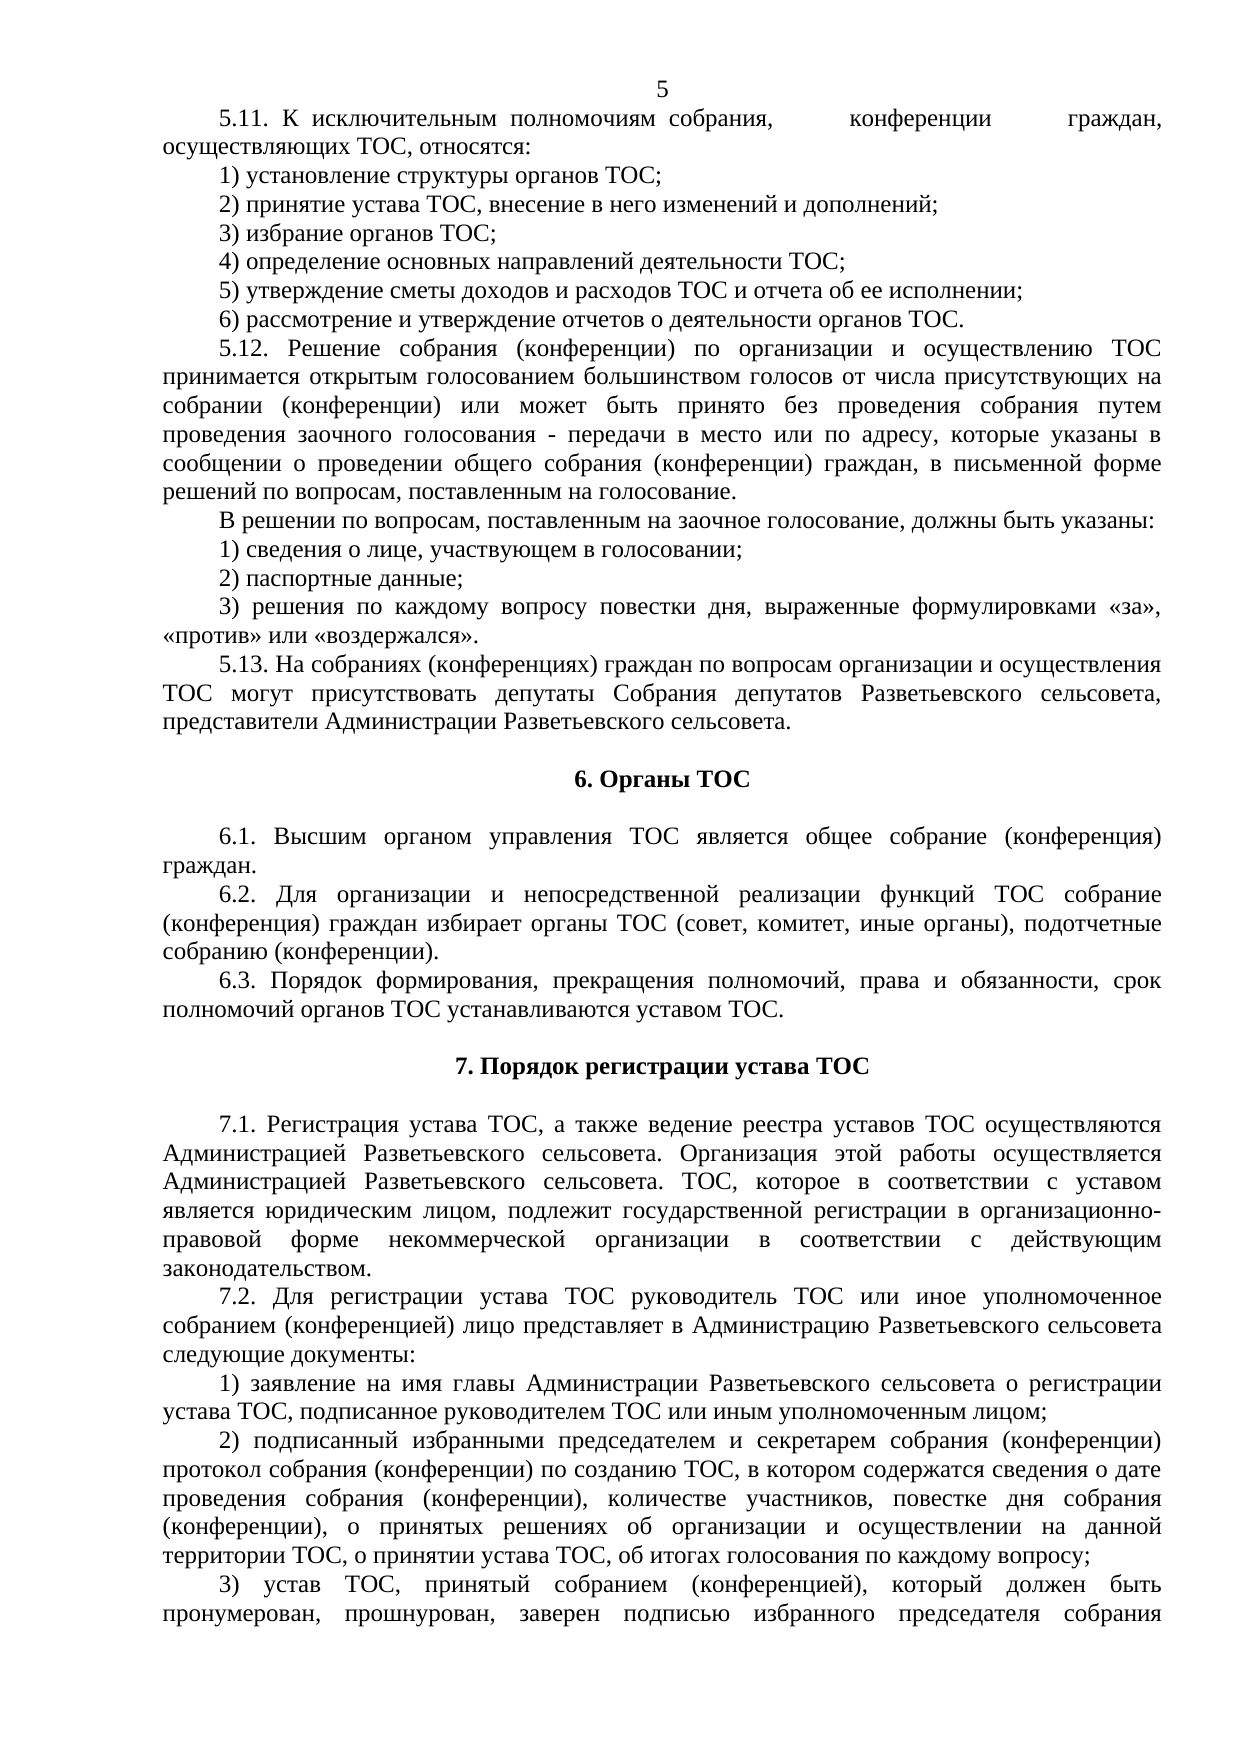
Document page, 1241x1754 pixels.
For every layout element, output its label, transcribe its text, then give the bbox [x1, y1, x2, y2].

text 2) принятие устава ТОС, внесение в него изменений и дополнений; [162, 189, 1162, 218]
text 5.11. К исключительным полномочиям собрания, конференции граждан, осуществляющих ТОС, относятся: [162, 103, 1162, 160]
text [162, 1569, 1162, 1626]
text 2) паспортные данные; [162, 563, 1162, 591]
text 6.2. Для организации и непосредственной реализации функций ТОС собрание (конференция) граждан избирает органы ТОС (совет, комитет, иные органы), подотчетные собранию (конференции). [162, 879, 1162, 965]
text 1) установление структуры органов ТОС; [162, 160, 1162, 189]
text 1) сведения о лице, участвующем в голосовании; [162, 534, 1162, 563]
text 7.1. Регистрация устава ТОС, а также ведение реестра уставов ТОС осуществляются Администрацией Разветьевского сельсовета. Организация этой работы осуществляется Администрацией Разветьевского сельсовета. ТОС, которое в соответствии с уставом является юридическим лицом, подлежит государственной регистрации в организационно-правовой форме некоммерческой организации в соответствии с действующим законодательством. [162, 1109, 1162, 1281]
text 1) заявление на имя главы Администрации Разветьевского сельсовета о регистрации устава ТОС, подписанное руководителем ТОС или иным уполномоченным лицом; [162, 1368, 1162, 1425]
text 6.3. Порядок формирования, прекращения полномочий, права и обязанности, срок полномочий органов ТОС устанавливаются уставом ТОС. [162, 965, 1162, 1023]
text 2) подписанный избранными председателем и секретарем собрания (конференции) протокол собрания (конференции) по созданию ТОС, в котором содержатся сведения о дате проведения собрания (конференции), количестве участников, повестке дня собрания (конференции), о принятых решениях об организации и осуществлении на данной территории ТОС, о принятии устава ТОС, об итогах голосования по каждому вопросу; [162, 1425, 1162, 1569]
text 5) утверждение сметы доходов и расходов ТОС и отчета об ее исполнении; [162, 275, 1162, 304]
text 5.13. На собраниях (конференциях) граждан по вопросам организации и осуществления ТОС могут присутствовать депутаты Собрания депутатов Разветьевского сельсовета, представители Администрации Разветьевского сельсовета. [162, 649, 1162, 735]
text 7.2. Для регистрации устава ТОС руководитель ТОС или иное уполномоченное собранием (конференцией) лицо представляет в Администрацию Разветьевского сельсовета следующие документы: [162, 1281, 1162, 1368]
text 5.12. Решение собрания (конференции) по организации и осуществлению ТОС принимается открытым голосованием большинством голосов от числа присутствующих на собрании (конференции) или может быть принято без проведения собрания путем проведения заочного голосования - передачи в место или по адресу, которые указаны в сообщении о проведении общего собрания (конференции) граждан, в письменной форме решений по вопросам, поставленным на голосование. [162, 333, 1162, 505]
text 7. Порядок регистрации устава ТОС [162, 1051, 1162, 1080]
text 6. Органы ТОС [162, 764, 1162, 793]
text 3) решения по каждому вопросу повестки дня, выраженные формулировками «за», «против» или «воздержался». [162, 591, 1162, 649]
text 3) избрание органов ТОС; [162, 218, 1162, 246]
text 6.1. Высшим органом управления ТОС является общее собрание (конференция) граждан. [162, 821, 1162, 879]
text 6) рассмотрение и утверждение отчетов о деятельности органов ТОС. [162, 304, 1162, 333]
text 4) определение основных направлений деятельности ТОС; [162, 246, 1162, 275]
text В решении по вопросам, поставленным на заочное голосование, должны быть указаны: [162, 505, 1162, 534]
